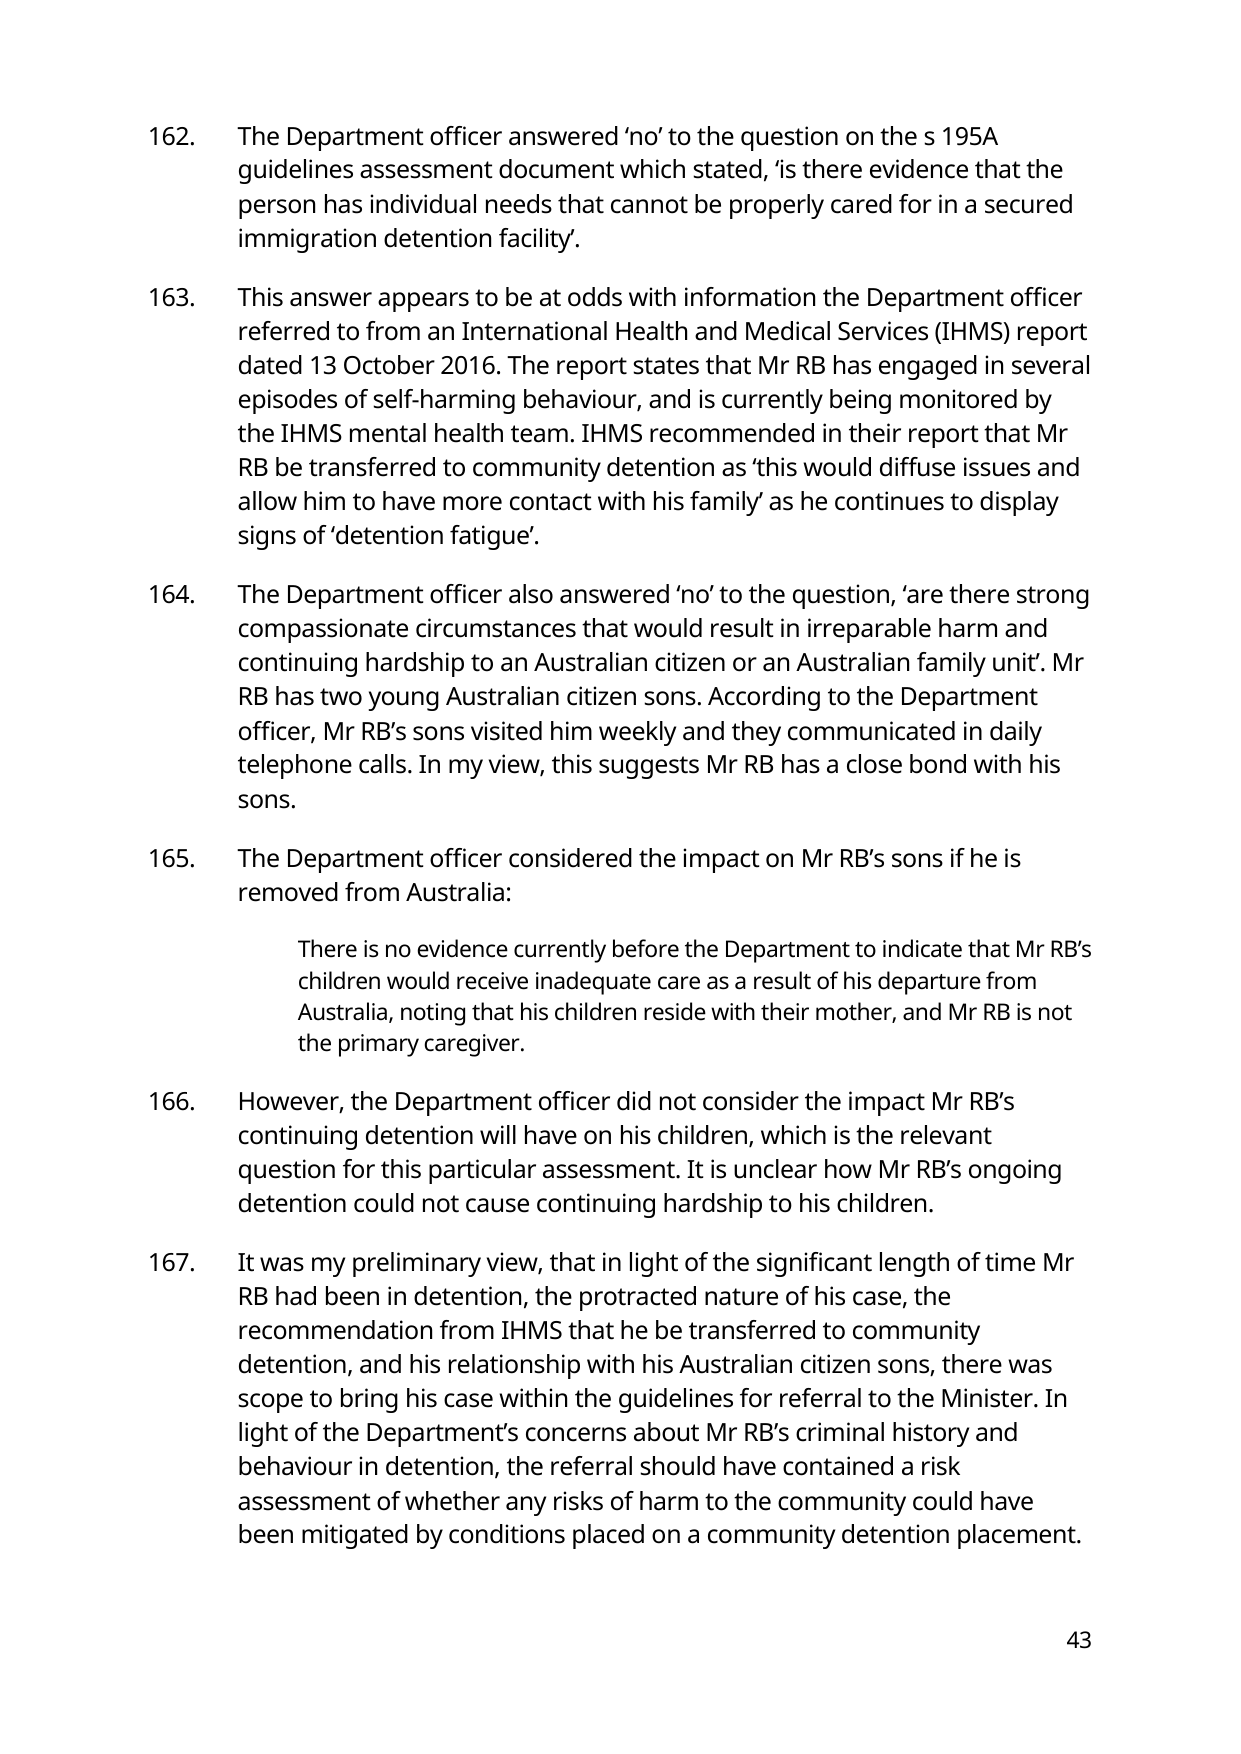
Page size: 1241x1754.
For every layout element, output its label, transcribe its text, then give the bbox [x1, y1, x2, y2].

list The Department officer considered the impact on Mr RB’s sons if he is removed from Australia: [148, 840, 1092, 908]
list The Department officer also answered ‘no’ to the question, ‘are there strong compassionate circumstances that would result in irreparable harm and continuing hardship to an Australian citizen or an Australian family unit’. Mr RB has two young Australian citizen sons. According to the Department officer, Mr RB’s sons visited him weekly and they communicated in daily telephone calls. In my view, this suggests Mr RB has a close bond with his sons. [148, 577, 1092, 815]
list This answer appears to be at odds with information the Department officer referred to from an International Health and Medical Services (IHMS) report dated 13 October 2016. The report states that Mr RB has engaged in several episodes of self-harming behaviour, and is currently being monitored by the IHMS mental health team. IHMS recommended in their report that Mr RB be transferred to community detention as ‘this would diffuse issues and allow him to have more contact with his family’ as he continues to display signs of ‘detention fatigue’. [148, 279, 1092, 552]
list The Department officer answered ‘no’ to the question on the s 195A guidelines assessment document which stated, ‘is there evidence that the person has individual needs that cannot be properly cared for in a secured immigration detention facility’. [148, 118, 1092, 254]
list It was my preliminary view, that in light of the significant length of time Mr RB had been in detention, the protracted nature of his case, the recommendation from IHMS that he be transferred to community detention, and his relationship with his Australian citizen sons, there was scope to bring his case within the guidelines for referral to the Minister. In light of the Department’s concerns about Mr RB’s criminal history and behaviour in detention, the referral should have contained a risk assessment of whether any risks of harm to the community could have been mitigated by conditions placed on a community detention placement. [148, 1245, 1092, 1551]
text There is no evidence currently before the Department to indicate that Mr RB’s children would receive inadequate care as a result of his departure from Australia, noting that his children reside with their mother, and Mr RB is not the primary caregiver. [298, 933, 1092, 1058]
list However, the Department officer did not consider the impact Mr RB’s continuing detention will have on his children, which is the relevant question for this particular assessment. It is unclear how Mr RB’s ongoing detention could not cause continuing hardship to his children. [148, 1083, 1092, 1220]
